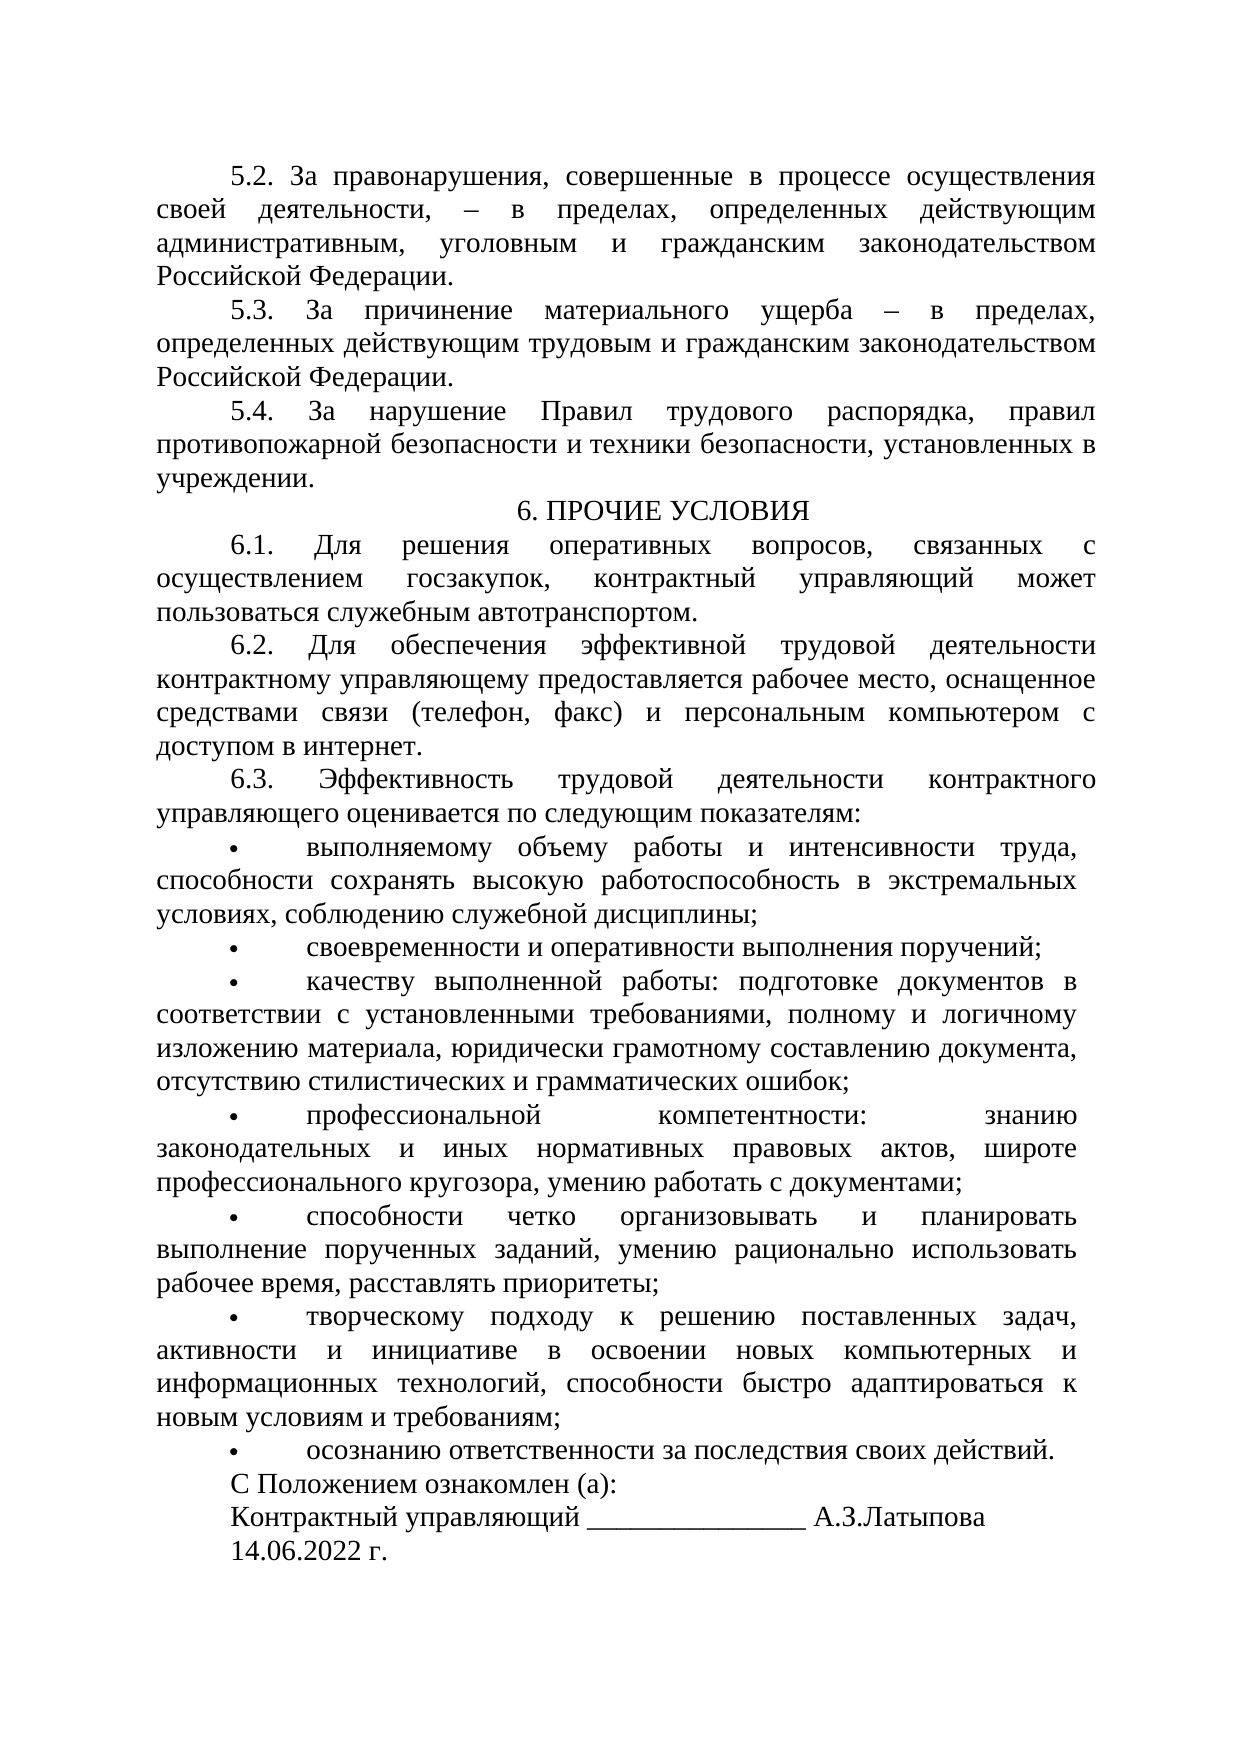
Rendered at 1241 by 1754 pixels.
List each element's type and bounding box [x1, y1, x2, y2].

table_header [149, 150, 1104, 1574]
